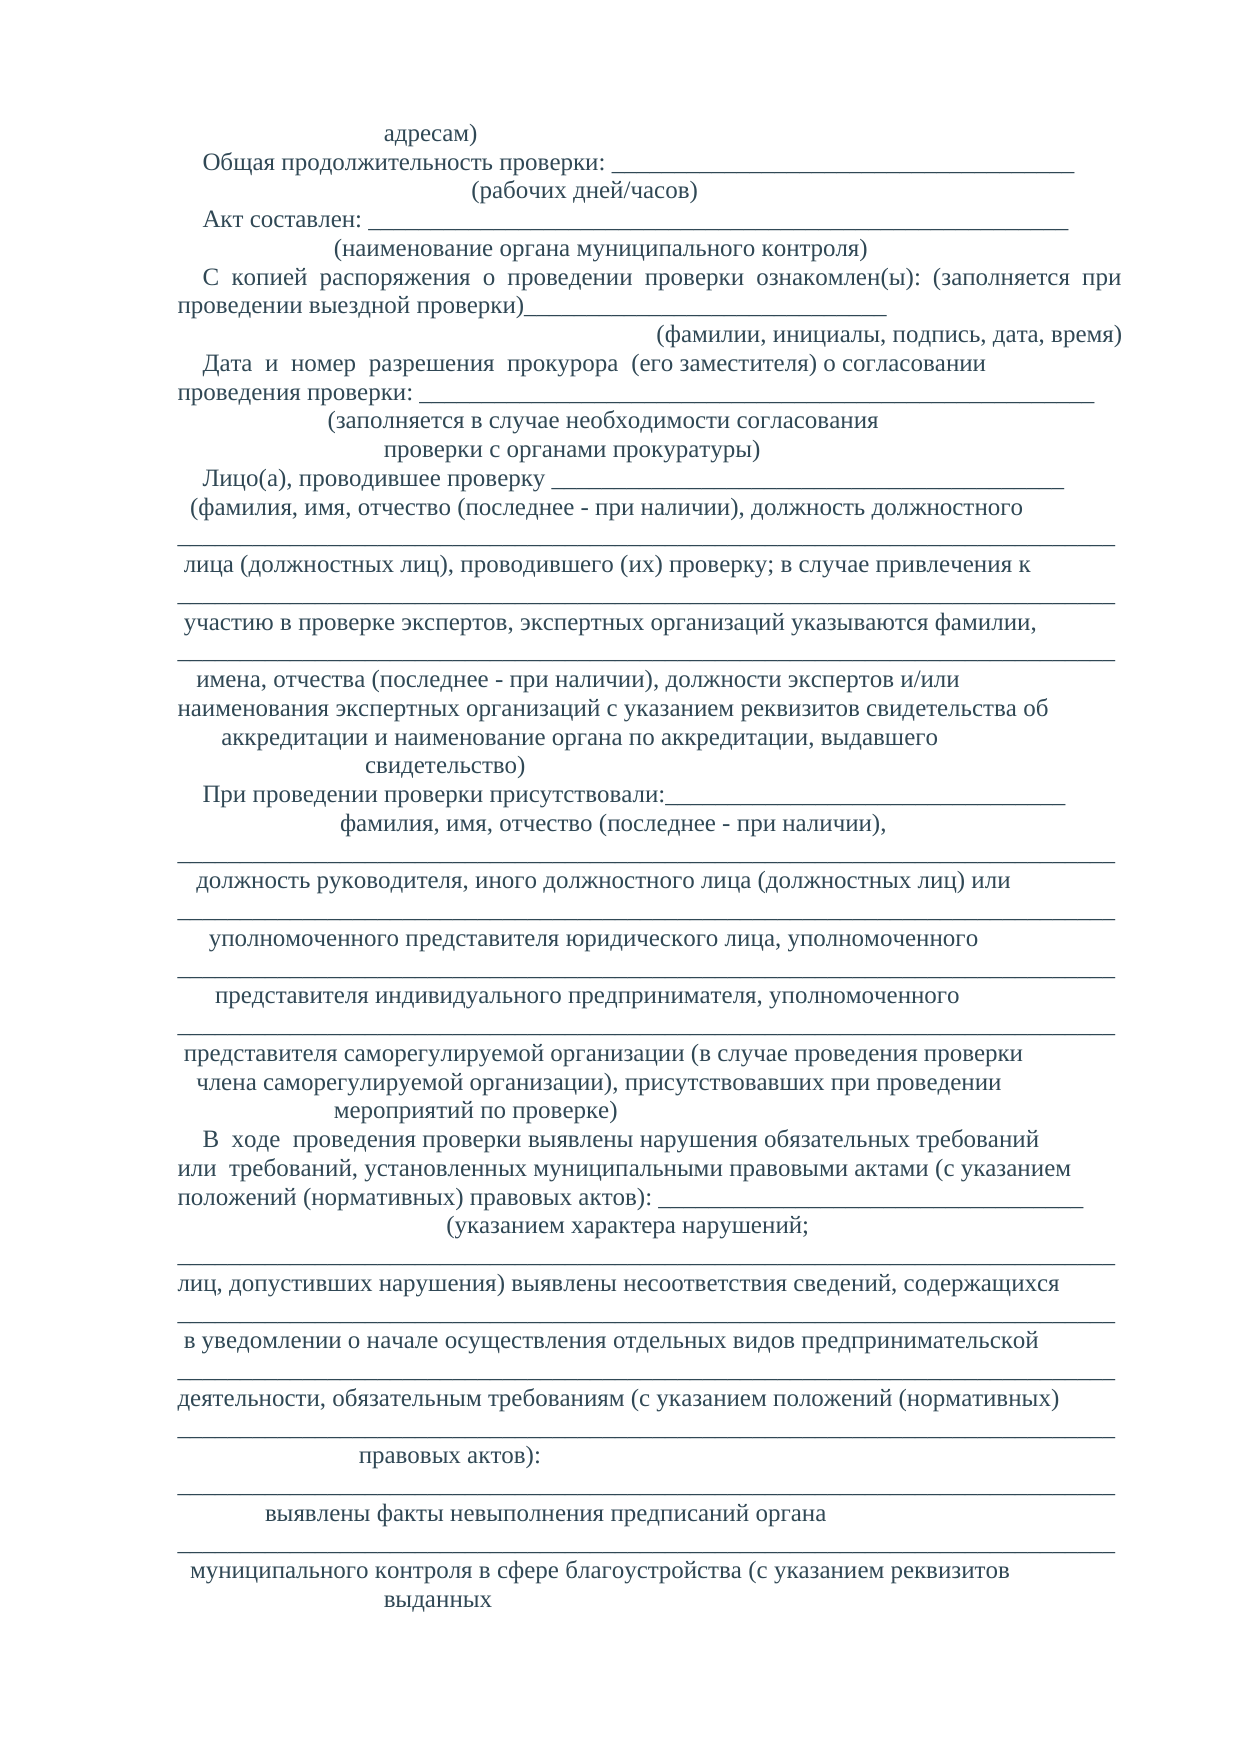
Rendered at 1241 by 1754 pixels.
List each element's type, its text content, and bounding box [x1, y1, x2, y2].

text В ходе проведения проверки выявлены нарушения обязательных требований [177, 1124, 1152, 1153]
text ___________________________________________________________________________ [177, 1412, 1152, 1441]
text участию в проверке экспертов, экспертных организаций указываются фамилии, [177, 607, 1152, 636]
text Акт составлен: ________________________________________________________ [177, 204, 1152, 233]
text Общая продолжительность проверки: _____________________________________ [177, 147, 1152, 176]
text мероприятий по проверке) [177, 1096, 1152, 1124]
text выявлены факты невыполнения предписаний органа [177, 1498, 1152, 1527]
text (наименование органа муниципального контроля) [177, 233, 1152, 262]
text проведения проверки: ______________________________________________________ [177, 377, 1152, 406]
text При проведении проверки присутствовали:________________________________ [177, 779, 1152, 808]
text С копией распоряжения о проведении проверки ознакомлен(ы): (заполняется при проведении выездной проверки)_____________________________ [177, 262, 1122, 319]
text ___________________________________________________________________________ [177, 1009, 1152, 1038]
text ___________________________________________________________________________ [177, 1297, 1152, 1326]
text правовых актов): [177, 1441, 1152, 1469]
text аккредитации и наименование органа по аккредитации, выдавшего [177, 722, 1152, 751]
text лиц, допустивших нарушения) выявлены несоответствия сведений, содержащихся [177, 1268, 1152, 1297]
text ___________________________________________________________________________ [177, 1469, 1152, 1498]
text проверки с органами прокуратуры) [177, 434, 1152, 463]
text ___________________________________________________________________________ [177, 521, 1152, 549]
text наименования экспертных организаций с указанием реквизитов свидетельства об [177, 693, 1152, 722]
text ___________________________________________________________________________ [177, 894, 1152, 923]
text адресам) [177, 118, 1152, 147]
text положений (нормативных) правовых актов): __________________________________ [177, 1182, 1152, 1211]
text фамилия, имя, отчество (последнее - при наличии), [177, 808, 1152, 837]
text (фамилии, инициалы, подпись, дата, время) [177, 319, 1122, 348]
text ___________________________________________________________________________ [177, 1354, 1152, 1383]
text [177, 1527, 1152, 1556]
text представителя индивидуального предпринимателя, уполномоченного [177, 981, 1152, 1009]
text члена саморегулируемой организации), присутствовавших при проведении [177, 1067, 1152, 1096]
text имена, отчества (последнее - при наличии), должности экспертов и/или [177, 664, 1152, 693]
text выданных [177, 1584, 1152, 1613]
text или требований, установленных муниципальными правовыми актами (с указанием [177, 1153, 1152, 1182]
text Дата и номер разрешения прокурора (его заместителя) о согласовании [177, 348, 1152, 377]
text представителя саморегулируемой организации (в случае проведения проверки [177, 1038, 1152, 1067]
text ___________________________________________________________________________ [177, 1239, 1152, 1268]
text в уведомлении о начале осуществления отдельных видов предпринимательской [177, 1326, 1152, 1354]
text лица (должностных лиц), проводившего (их) проверку; в случае привлечения к [177, 549, 1152, 578]
text ___________________________________________________________________________ [177, 578, 1152, 607]
text ___________________________________________________________________________ [177, 837, 1152, 866]
text (указанием характера нарушений; [177, 1211, 1152, 1239]
text деятельности, обязательным требованиям (с указанием положений (нормативных) [177, 1383, 1152, 1412]
text (заполняется в случае необходимости согласования [177, 406, 1152, 434]
text свидетельство) [177, 751, 1152, 779]
text муниципального контроля в сфере благоустройства (с указанием реквизитов [177, 1556, 1152, 1584]
text ___________________________________________________________________________ [177, 636, 1152, 664]
text Лицо(а), проводившее проверку _________________________________________ [177, 463, 1152, 492]
text (рабочих дней/часов) [177, 176, 1152, 204]
text (фамилия, имя, отчество (последнее - при наличии), должность должностного [177, 492, 1152, 521]
text должность руководителя, иного должностного лица (должностных лиц) или [177, 866, 1152, 894]
text уполномоченного представителя юридического лица, уполномоченного [177, 923, 1152, 952]
text ___________________________________________________________________________ [177, 952, 1152, 981]
